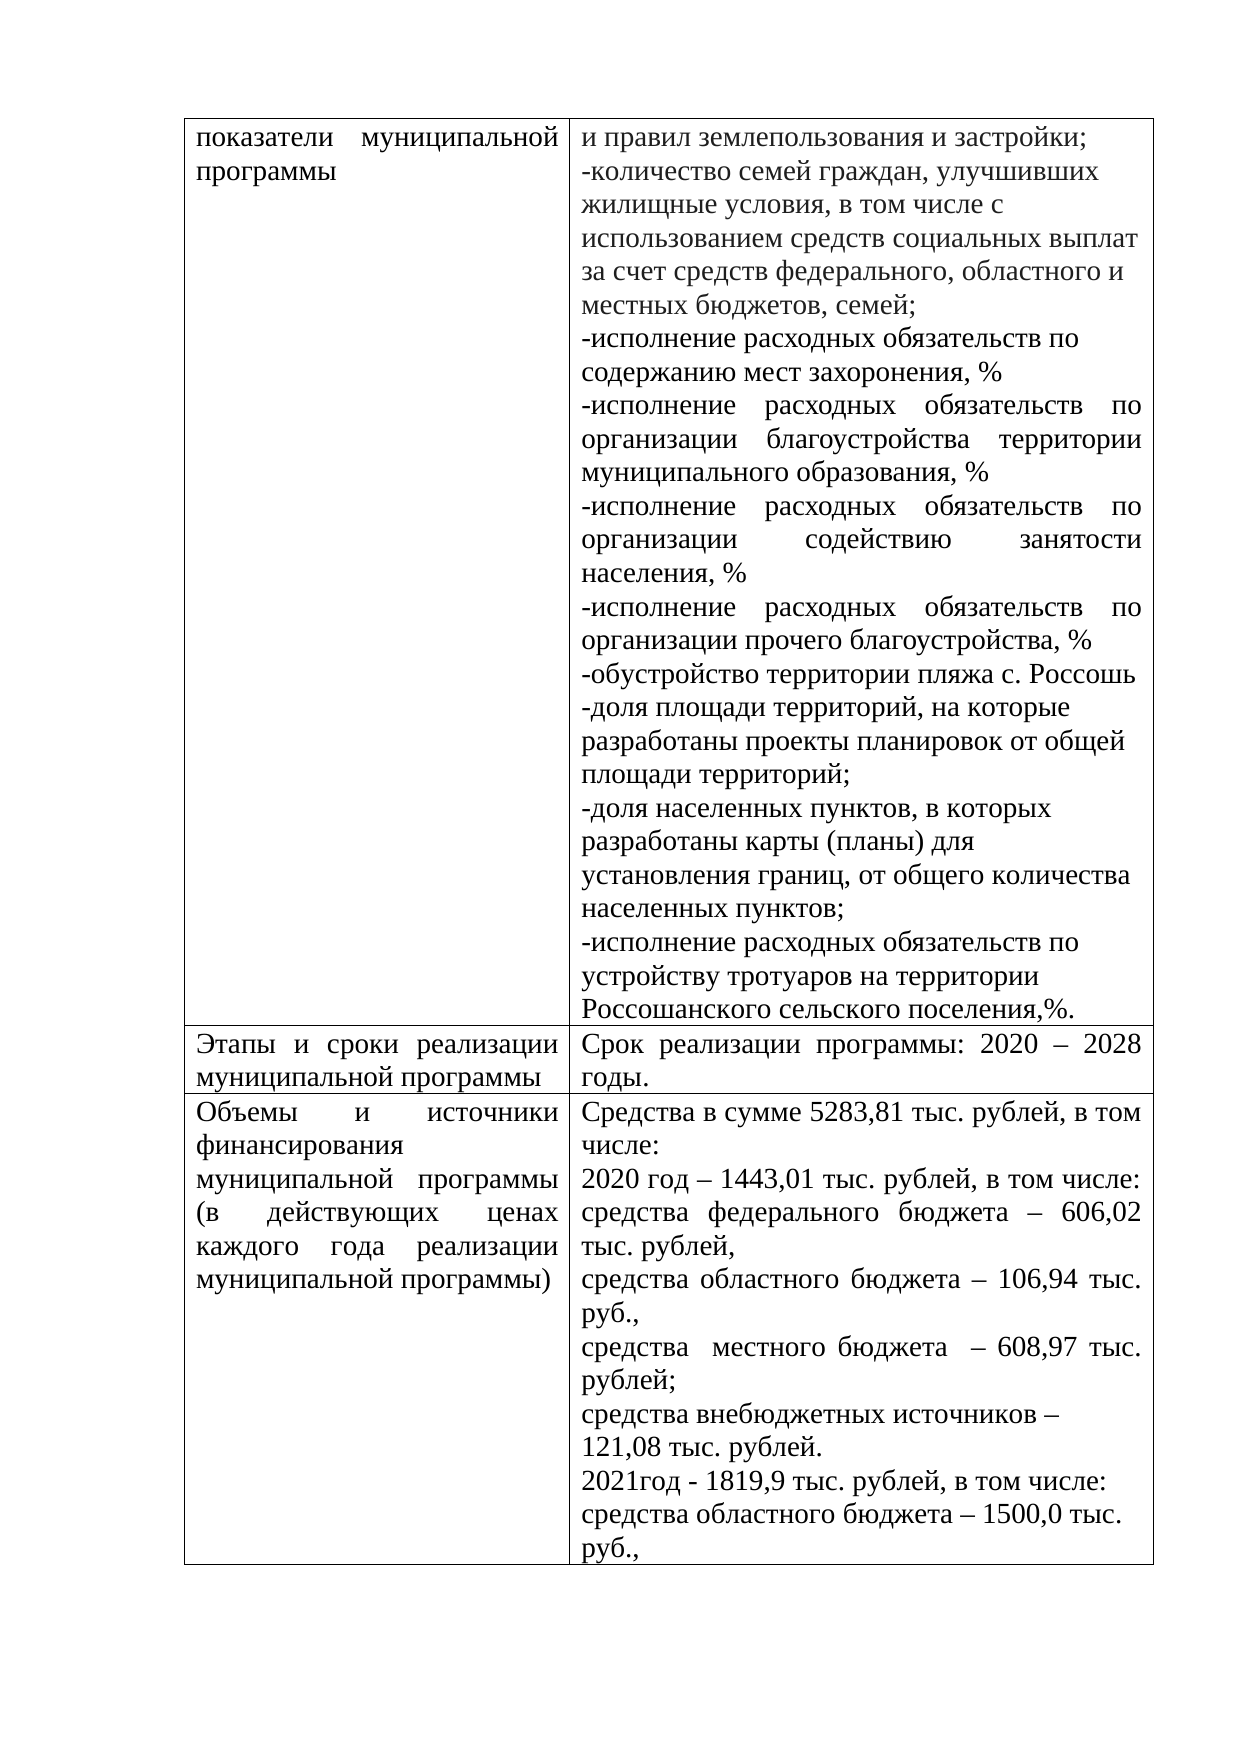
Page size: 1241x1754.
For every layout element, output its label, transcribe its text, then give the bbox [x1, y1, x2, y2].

table_cell Срок реализации программы: 2020 – 2028 годы. [570, 1026, 1153, 1093]
table_cell Этапы и сроки реализации муниципальной программы [185, 1026, 569, 1093]
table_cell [570, 119, 1153, 1025]
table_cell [185, 1094, 569, 1563]
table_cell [570, 1094, 1153, 1563]
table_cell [185, 119, 569, 1025]
